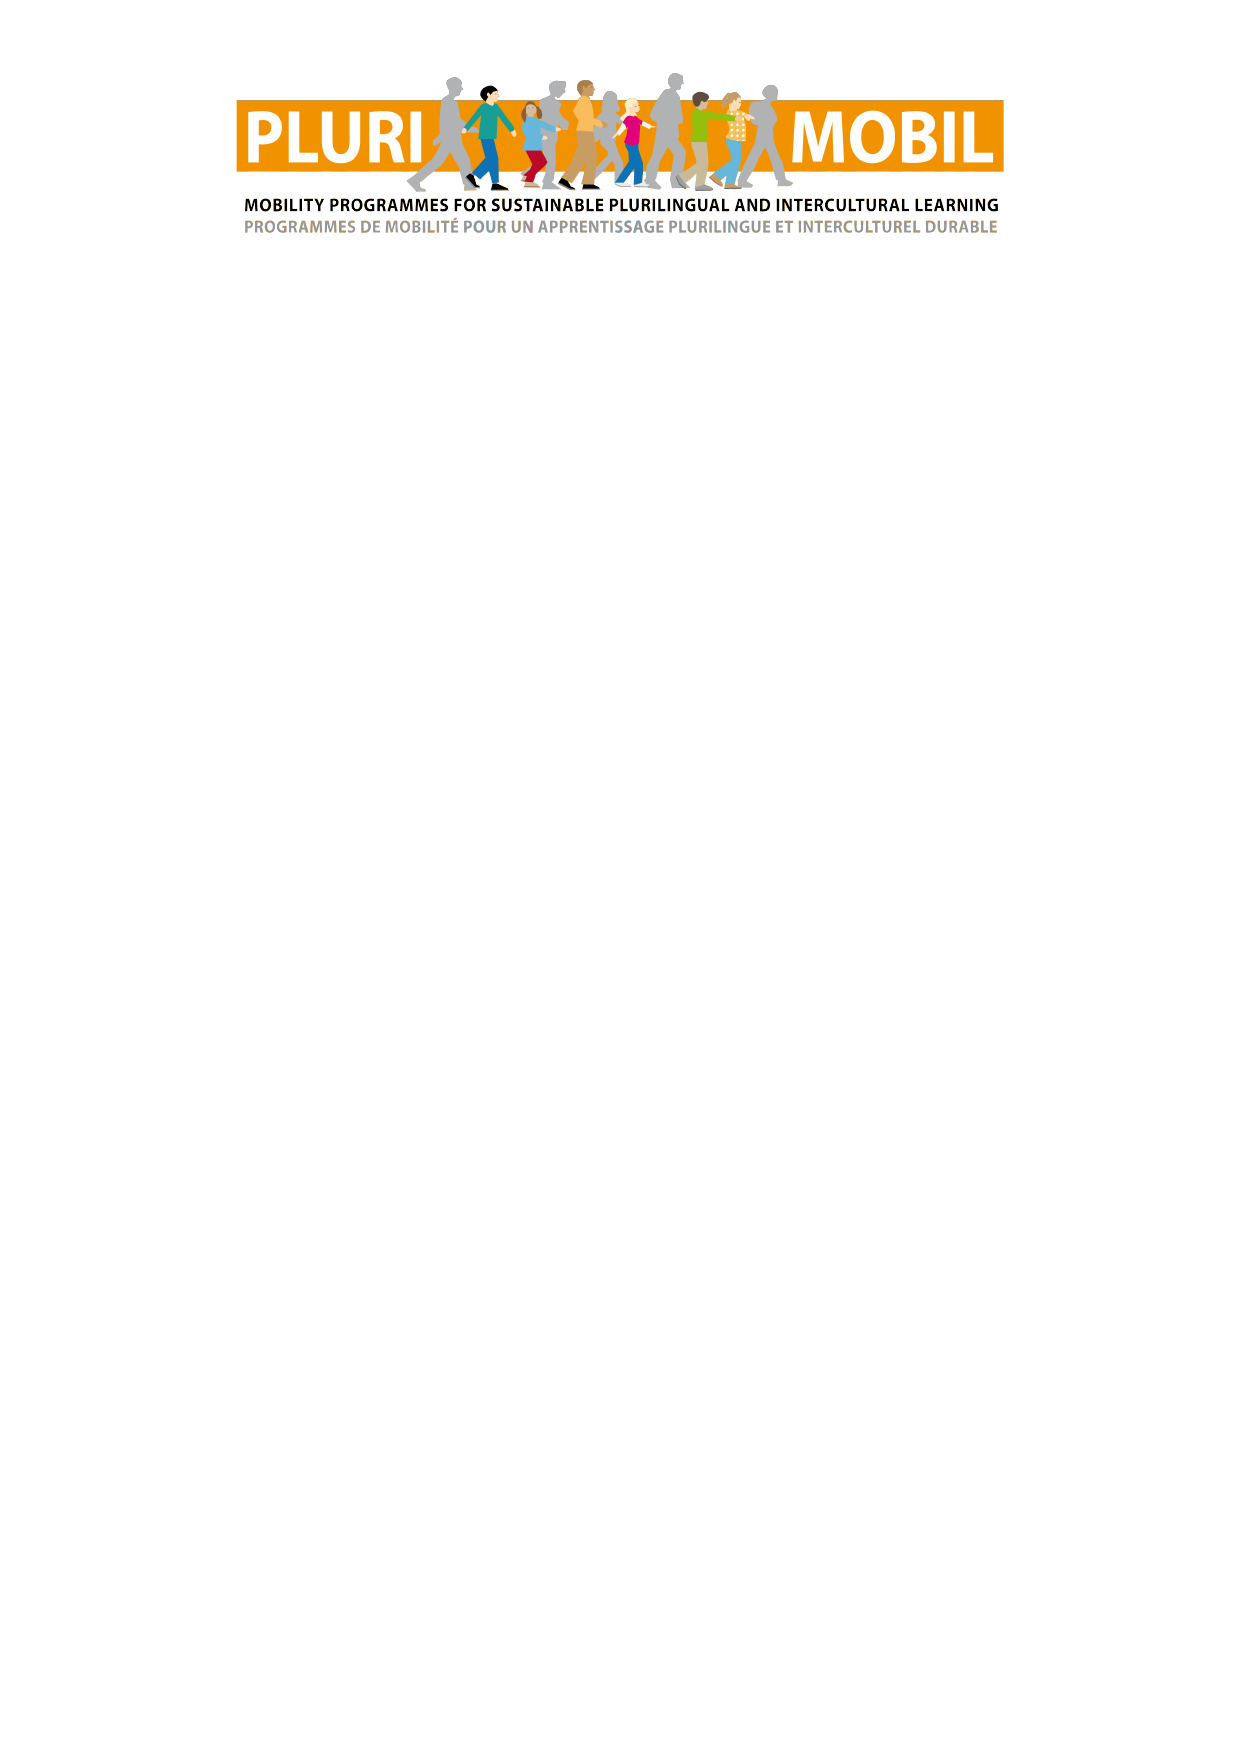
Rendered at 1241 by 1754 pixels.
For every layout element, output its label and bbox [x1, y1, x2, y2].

picture [236, 73, 1004, 237]
